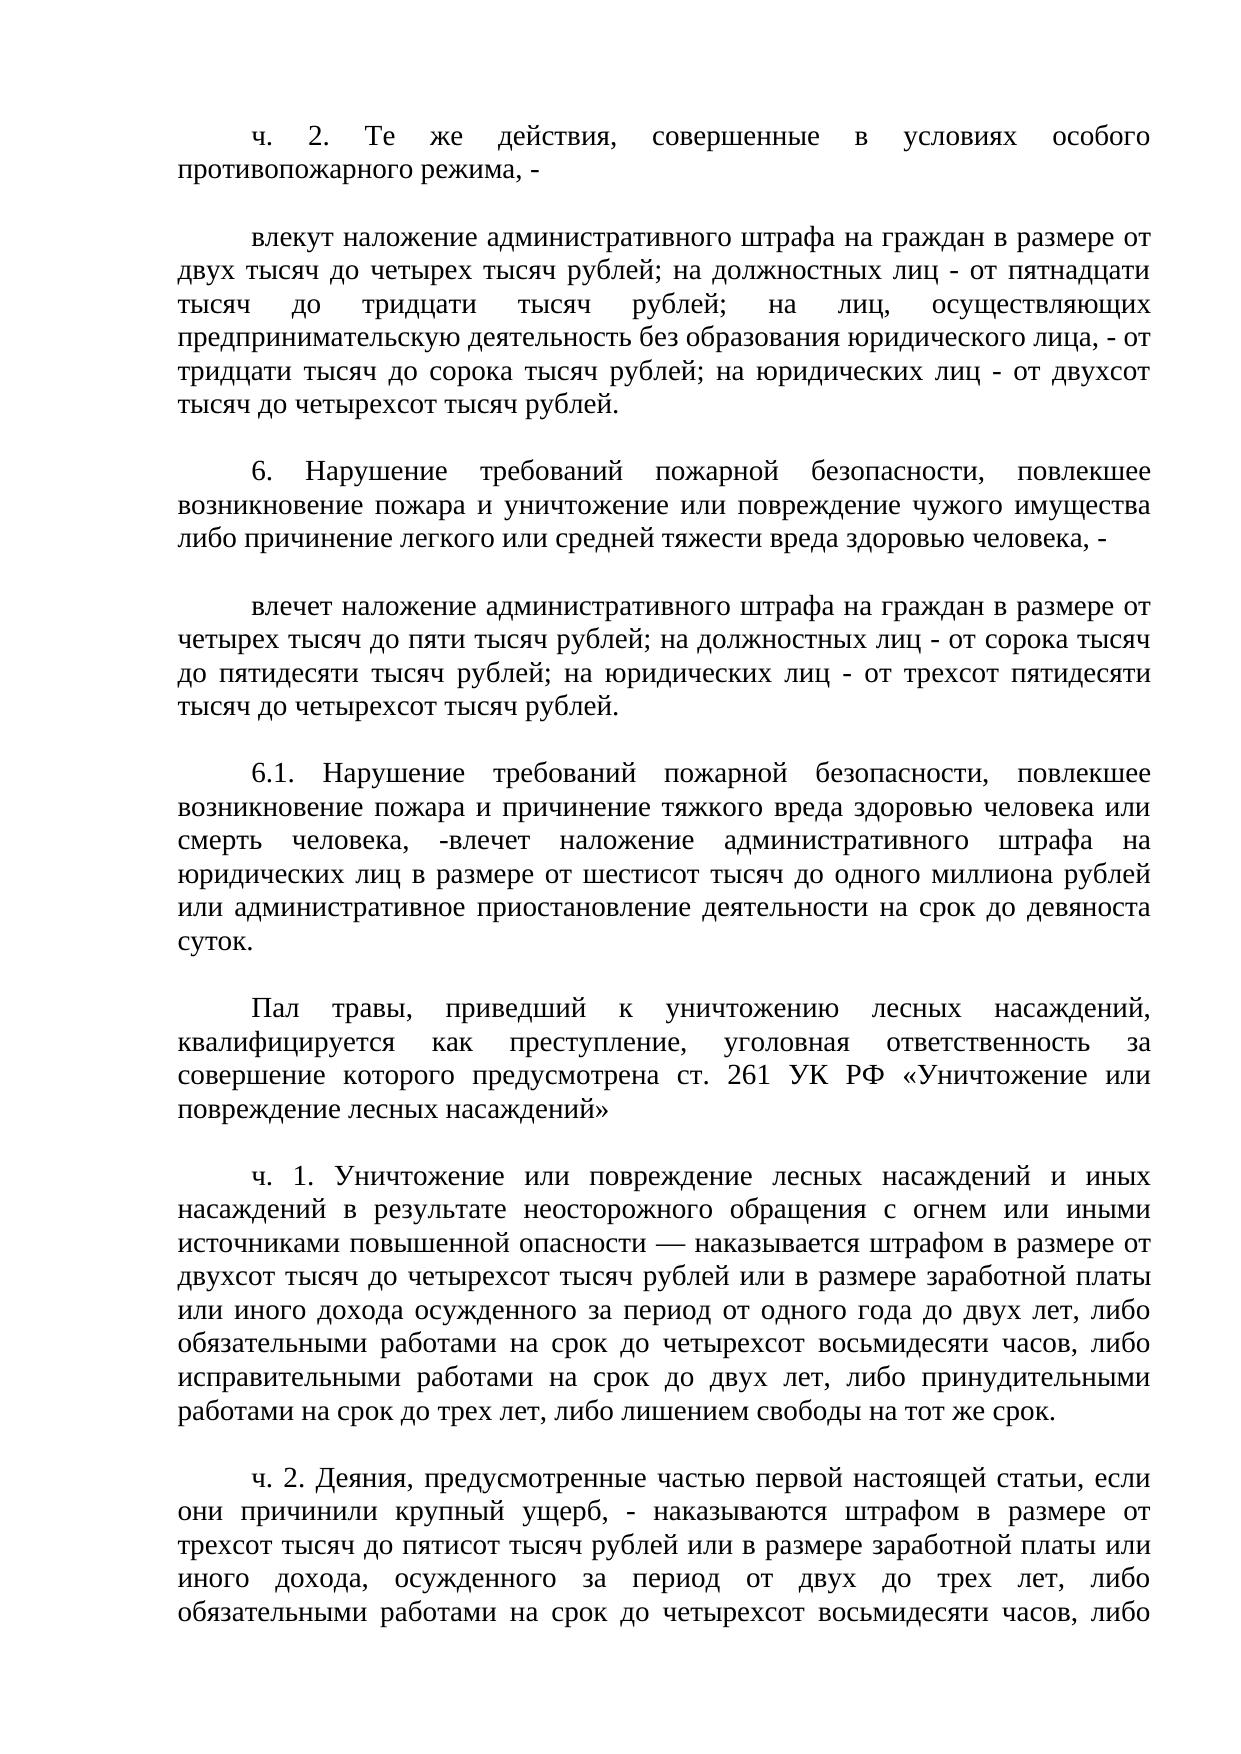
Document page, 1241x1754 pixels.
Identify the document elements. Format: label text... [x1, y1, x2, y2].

text влечет наложение административного штрафа на граждан в размере от четырех тысяч до пяти тысяч рублей; на должностных лиц - от сорока тысяч до пятидесяти тысяч рублей; на юридических лиц - от трехсот пятидесяти тысяч до четырехсот тысяч рублей. [177, 588, 1152, 722]
text 6.1. Нарушение требований пожарной безопасности, повлекшее возникновение пожара и причинение тяжкого вреда здоровью человека или смерть человека, -влечет наложение административного штрафа на юридических лиц в размере от шестисот тысяч до одного миллиона рублей или административное приостановление деятельности на срок до девяноста суток. [177, 755, 1152, 957]
text Пал травы, приведший к уничтожению лесных насаждений, квалифицируется как преступление, уголовная ответственность за совершение которого предусмотрена ст. 261 УК РФ «Уничтожение или повреждение лесных насаждений» [177, 990, 1152, 1124]
text 6. Нарушение требований пожарной безопасности, повлекшее возникновение пожара и уничтожение или повреждение чужого имущества либо причинение легкого или средней тяжести вреда здоровью человека, - [177, 453, 1152, 554]
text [177, 1460, 1152, 1627]
text влекут наложение административного штрафа на граждан в размере от двух тысяч до четырех тысяч рублей; на должностных лиц - от пятнадцати тысяч до тридцати тысяч рублей; на лиц, осуществляющих предпринимательскую деятельность без образования юридического лица, - от тридцати тысяч до сорока тысяч рублей; на юридических лиц - от двухсот тысяч до четырехсот тысяч рублей. [177, 219, 1152, 420]
text ч. 1. Уничтожение или повреждение лесных насаждений и иных насаждений в результате неосторожного обращения с огнем или иными источниками повышенной опасности — наказывается штрафом в размере от двухсот тысяч до четырехсот тысяч рублей или в размере заработной платы или иного дохода осужденного за период от одного года до двух лет, либо обязательными работами на срок до четырехсот восьмидесяти часов, либо исправительными работами на срок до двух лет, либо принудительными работами на срок до трех лет, либо лишением свободы на тот же срок. [177, 1158, 1152, 1426]
text ч. 2. Те же действия, совершенные в условиях особого противопожарного режима, - [177, 118, 1152, 185]
